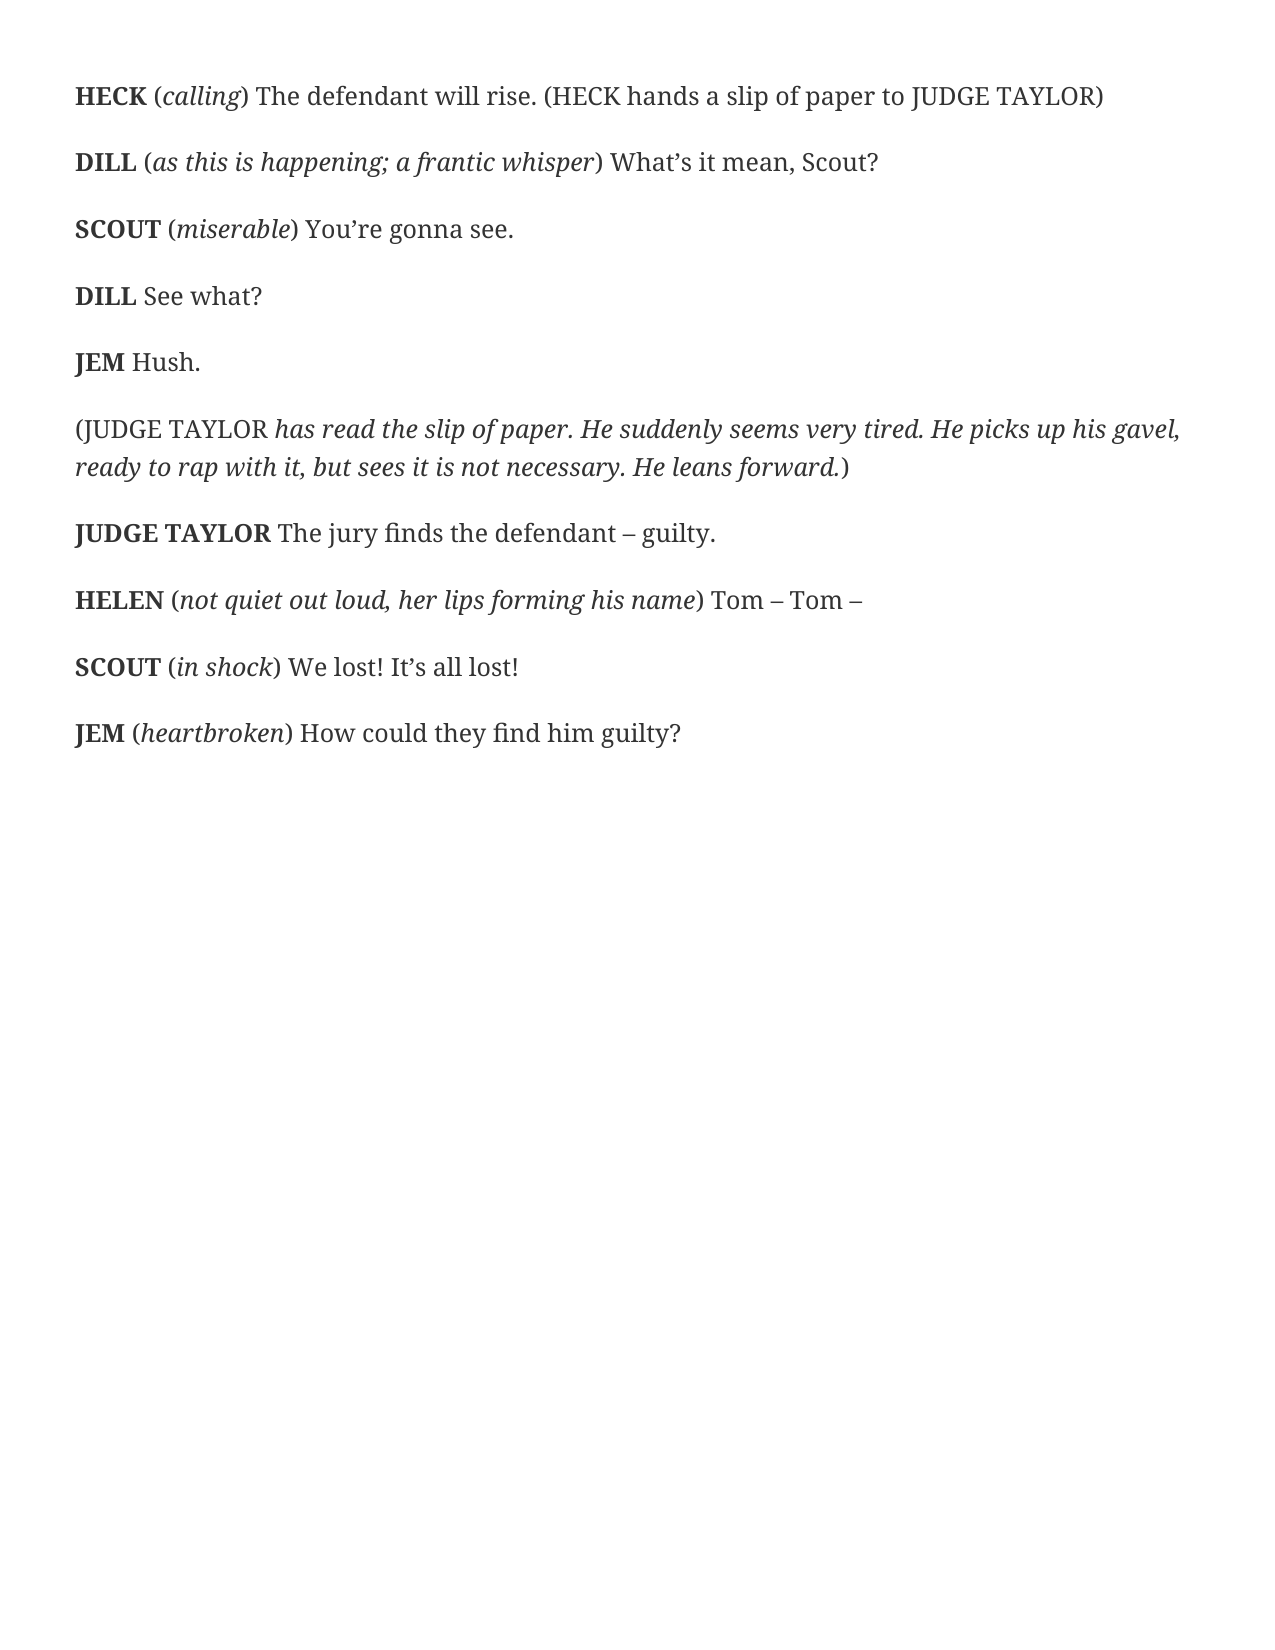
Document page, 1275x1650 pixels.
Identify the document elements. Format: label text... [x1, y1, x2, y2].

text DILL See what? [75, 275, 1200, 312]
text (JUDGE TAYLOR has read the slip of paper. He suddenly seems very tired. He picks up his gavel, ready to rap with it, but sees it is not necessary. He leans forward.) [75, 408, 1200, 483]
text HELEN (not quiet out loud, her lips forming his name) Tom – Tom – [75, 579, 1200, 617]
text HECK (calling) The defendant will rise. (HECK hands a slip of paper to JUDGE TAYLOR) [75, 75, 1200, 112]
text SCOUT (miserable) You’re gonna see. [75, 208, 1200, 246]
text DILL (as this is happening; a frantic whisper) What’s it mean, Scout? [75, 142, 1200, 179]
text JEM Hush. [75, 342, 1200, 379]
text JEM (heartbroken) How could they find him guilty? [75, 712, 1200, 750]
text JUDGE TAYLOR The jury finds the defendant – guilty. [75, 512, 1200, 550]
text SCOUT (in shock) We lost! It’s all lost! [75, 646, 1200, 683]
